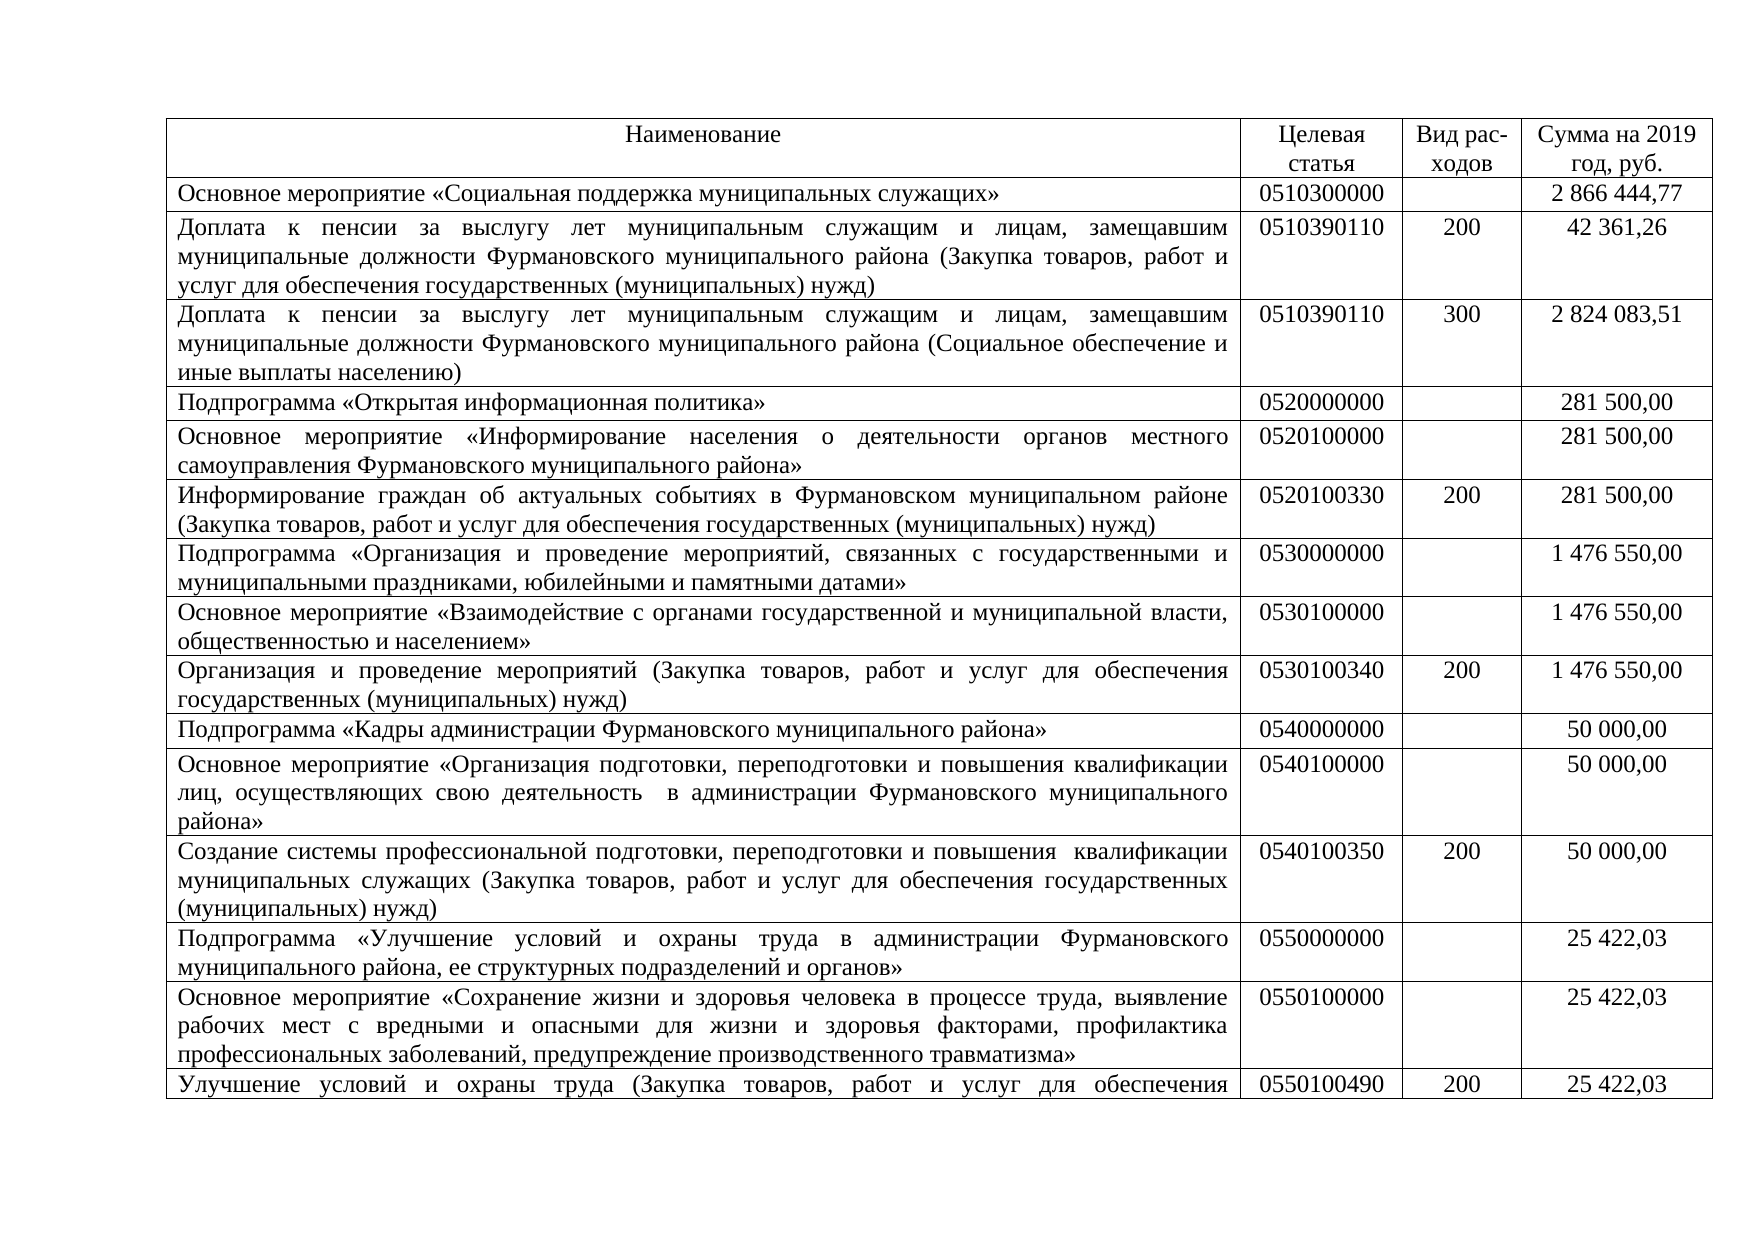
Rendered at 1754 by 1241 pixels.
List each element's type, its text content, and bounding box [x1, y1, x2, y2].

table_cell Основное мероприятие «Информирование населения о деятельности органов местного самоуправления Фурмановского муниципального района» [167, 421, 1240, 479]
table_cell 25 422,03 [1522, 1069, 1712, 1098]
table_header Наименование [167, 119, 1240, 177]
table_cell 2 866 444,77 [1522, 178, 1712, 211]
table_cell 1 476 550,00 [1522, 597, 1712, 654]
table_cell Подпрограмма «Открытая информационная политика» [167, 387, 1240, 420]
table_cell 0540100350 [1241, 836, 1402, 922]
table_cell 0520100000 [1241, 421, 1402, 479]
table_cell 0550100000 [1241, 982, 1402, 1068]
table_cell [1403, 421, 1521, 479]
table_cell 1 476 550,00 [1522, 656, 1712, 713]
table_cell 0520100330 [1241, 480, 1402, 537]
table_cell 200 [1403, 836, 1521, 922]
table_cell [1403, 178, 1521, 211]
table_cell 0540100000 [1241, 749, 1402, 835]
table_cell Доплата к пенсии за выслугу лет муниципальным служащим и лицам, замещавшим муниципальные должности Фурмановского муниципального района (Закупка товаров, работ и услуг для обеспечения государственных (муниципальных) нужд) [167, 212, 1240, 298]
table_cell [1403, 749, 1521, 835]
table_cell 0510390110 [1241, 212, 1402, 298]
table_cell 0530000000 [1241, 539, 1402, 596]
table_cell 0540000000 [1241, 714, 1402, 748]
table_cell 25 422,03 [1522, 923, 1712, 981]
table_cell Доплата к пенсии за выслугу лет муниципальным служащим и лицам, замещавшим муниципальные должности Фурмановского муниципального района (Социальное обеспечение и иные выплаты населению) [167, 300, 1240, 386]
table_cell 50 000,00 [1522, 836, 1712, 922]
table_cell [1403, 923, 1521, 981]
table_cell 50 000,00 [1522, 749, 1712, 835]
table_cell 0520000000 [1241, 387, 1402, 420]
table_cell 281 500,00 [1522, 387, 1712, 420]
table_cell Создание системы профессиональной подготовки, переподготовки и повышения квалификации муниципальных служащих (Закупка товаров, работ и услуг для обеспечения государственных (муниципальных) нужд) [167, 836, 1240, 922]
table_cell 0550000000 [1241, 923, 1402, 981]
table_cell 0510300000 [1241, 178, 1402, 211]
table_cell Организация и проведение мероприятий (Закупка товаров, работ и услуг для обеспечения государственных (муниципальных) нужд) [167, 656, 1240, 713]
table_header Сумма на 2019 год, руб. [1522, 119, 1712, 177]
table_cell 50 000,00 [1522, 714, 1712, 748]
table_cell Подпрограмма «Кадры администрации Фурмановского муниципального района» [167, 714, 1240, 748]
table_cell 42 361,26 [1522, 212, 1712, 298]
table_cell [1403, 597, 1521, 654]
table_cell [1403, 982, 1521, 1068]
table_cell Основное мероприятие «Взаимодействие с органами государственной и муниципальной власти, общественностью и населением» [167, 597, 1240, 654]
table_cell 0510390110 [1241, 300, 1402, 386]
table_cell [1403, 539, 1521, 596]
table_cell 200 [1403, 656, 1521, 713]
table_cell [1403, 714, 1521, 748]
table_cell Информирование граждан об актуальных событиях в Фурмановском муниципальном районе (Закупка товаров, работ и услуг для обеспечения государственных (муниципальных) нужд) [167, 480, 1240, 537]
table_cell 25 422,03 [1522, 982, 1712, 1068]
table_cell Подпрограмма «Организация и проведение мероприятий, связанных с государственными и муниципальными праздниками, юбилейными и памятными датами» [167, 539, 1240, 596]
table_cell 0550100490 [1241, 1069, 1402, 1098]
table_cell 200 [1403, 212, 1521, 298]
table_cell 200 [1403, 1069, 1521, 1098]
table_header Вид рас-ходов [1403, 119, 1521, 177]
table_cell 200 [1403, 480, 1521, 537]
table_cell [1403, 387, 1521, 420]
table_cell 2 824 083,51 [1522, 300, 1712, 386]
table_cell Подпрограмма «Улучшение условий и охраны труда в администрации Фурмановского муниципального района, ее структурных подразделений и органов» [167, 923, 1240, 981]
table_cell 0530100000 [1241, 597, 1402, 654]
table_cell 281 500,00 [1522, 480, 1712, 537]
table_cell Основное мероприятие «Сохранение жизни и здоровья человека в процессе труда, выявление рабочих мест с вредными и опасными для жизни и здоровья факторами, профилактика профессиональных заболеваний, предупреждение производственного травматизма» [167, 982, 1240, 1068]
table_header Целевая статья [1241, 119, 1402, 177]
table_cell 300 [1403, 300, 1521, 386]
table_cell 0530100340 [1241, 656, 1402, 713]
table_cell 1 476 550,00 [1522, 539, 1712, 596]
table_cell 281 500,00 [1522, 421, 1712, 479]
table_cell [167, 1069, 1240, 1098]
table_cell Основное мероприятие «Организация подготовки, переподготовки и повышения квалификации лиц, осуществляющих свою деятельность в администрации Фурмановского муниципального района» [167, 749, 1240, 835]
table_cell Основное мероприятие «Социальная поддержка муниципальных служащих» [167, 178, 1240, 211]
